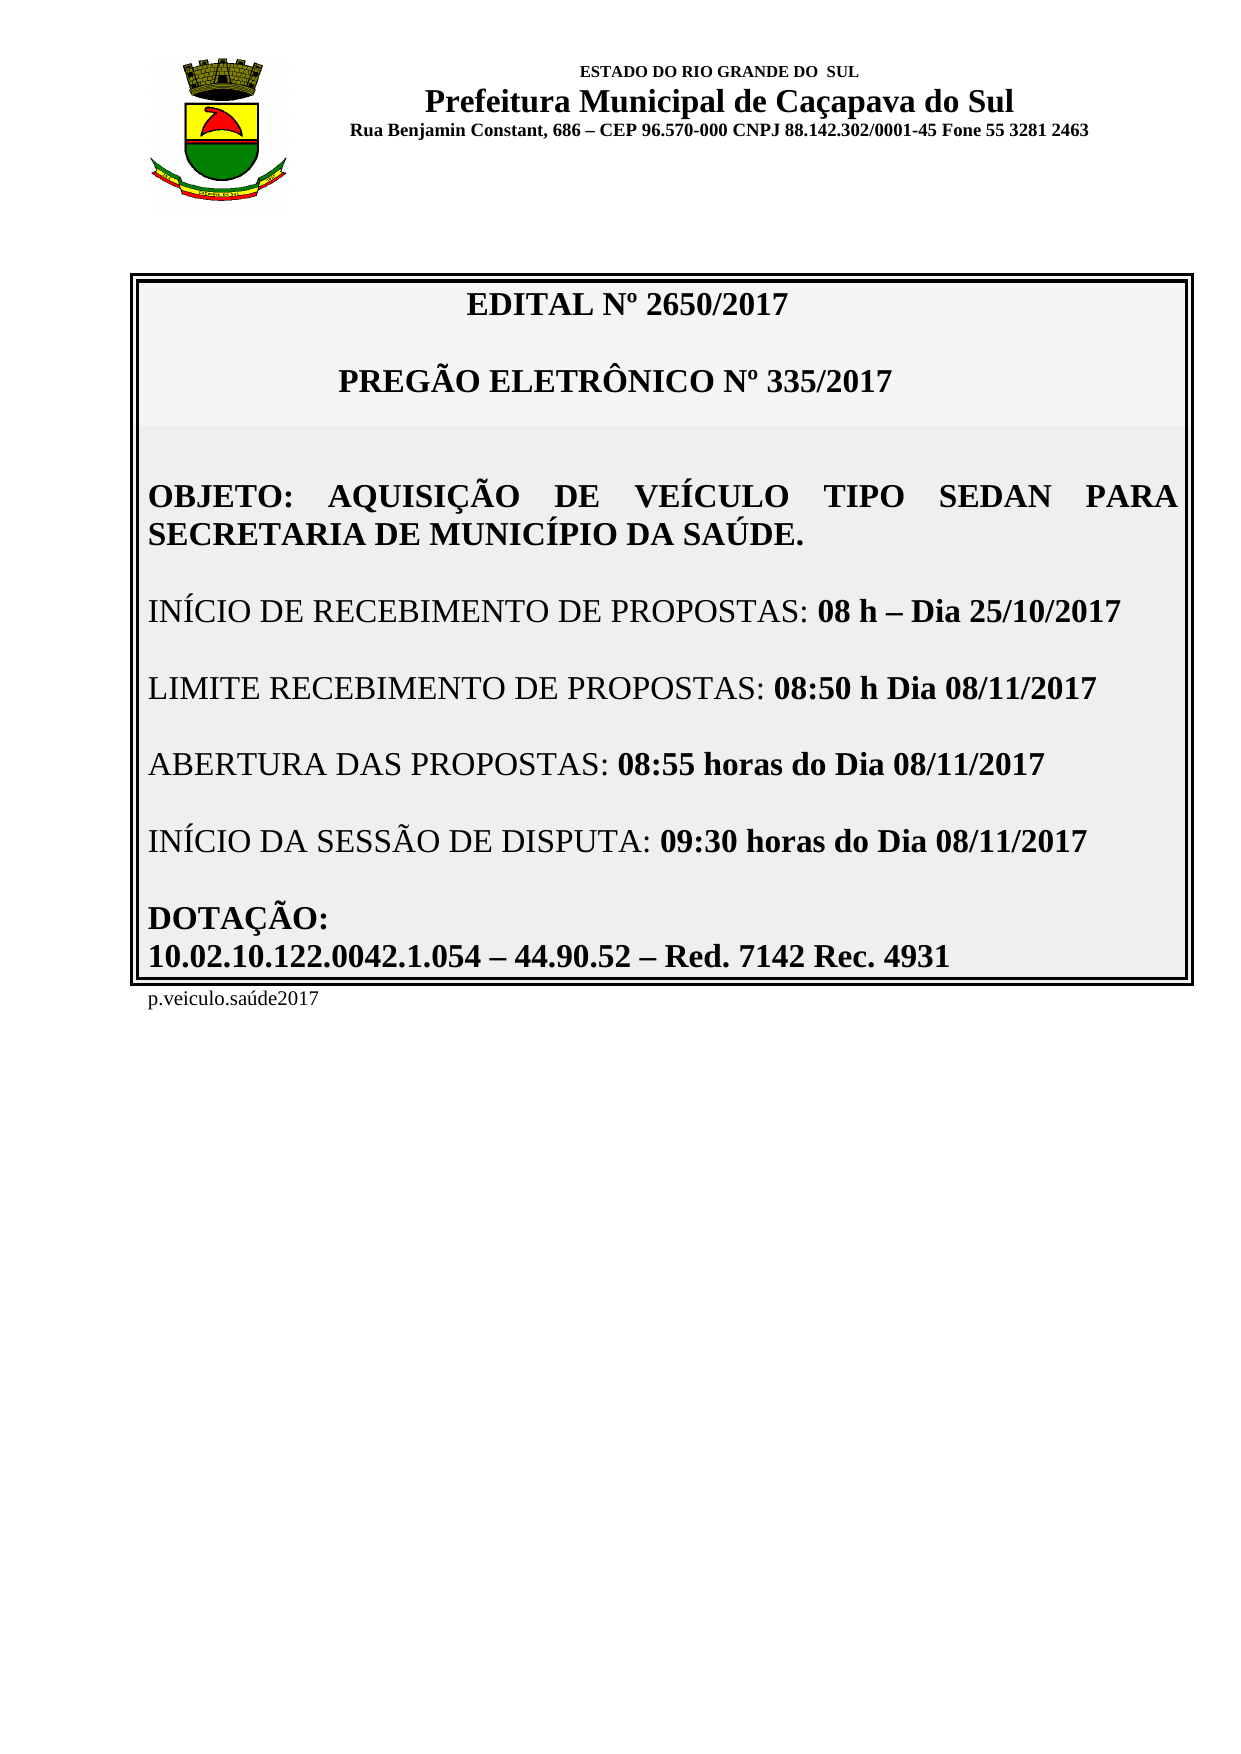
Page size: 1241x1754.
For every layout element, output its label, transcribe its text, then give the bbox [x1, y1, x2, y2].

text INÍCIO DA SESSÃO DE DISPUTA: 09:30 horas do Dia 08/11/2017 [139, 810, 1185, 848]
text INÍCIO DE RECEBIMENTO DE PROPOSTAS: 08 h – Dia 25/10/2017 [139, 580, 1185, 618]
text LIMITE RECEBIMENTO DE PROPOSTAS: 08:50 h Dia 08/11/2017 [139, 656, 1185, 695]
text DOTAÇÃO: [139, 886, 1185, 925]
text 10.02.10.122.0042.1.054 – 44.90.52 – Red. 7142 Rec. 4931 [133, 925, 1191, 983]
text p.veiculo.saúde2017 [148, 986, 1093, 1010]
text OBJETO: AQUISIÇÃO DE VEÍCULO TIPO SEDAN PARA SECRETARIA DE MUNICÍPIO DA SAÚDE. [139, 465, 1185, 541]
text ABERTURA DAS PROPOSTAS: 08:55 horas do Dia 08/11/2017 [139, 733, 1185, 771]
text EDITAL Nº 2650/2017 [133, 276, 1191, 311]
text PREGÃO ELETRÔNICO Nº 335/2017 [139, 350, 1185, 388]
